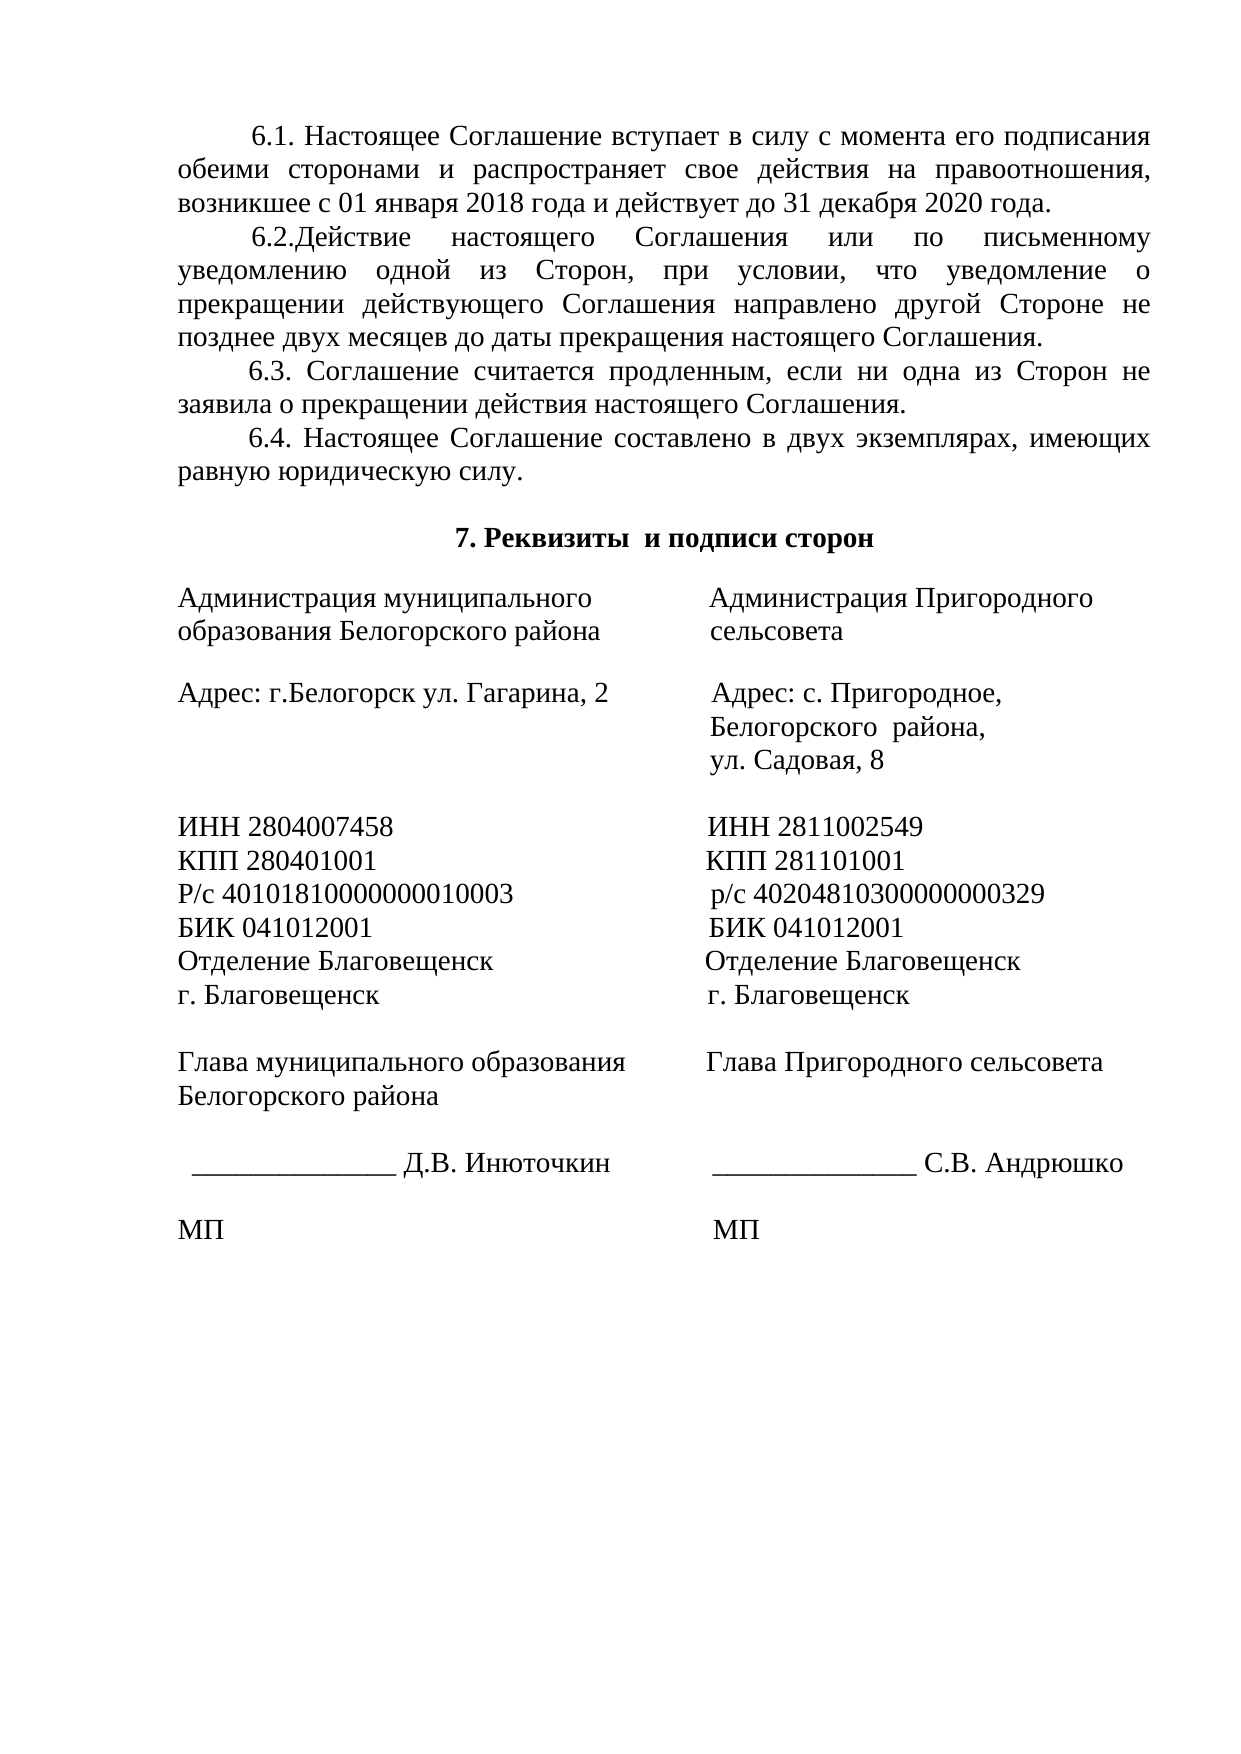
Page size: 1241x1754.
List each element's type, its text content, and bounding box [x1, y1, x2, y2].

text Глава муниципального образования Глава Пригородного сельсовета [177, 1044, 1152, 1078]
text 6.3. Соглашение считается продленным, если ни одна из Сторон не заявила о прекращении действия настоящего Соглашения. [177, 353, 1152, 420]
text 6.1. Настоящее Соглашение вступает в силу с момента его подписания обеими сторонами и распространяет свое действия на правоотношения, возникшее с 01 января 2018 года и действует до 31 декабря 2020 года. [177, 118, 1152, 219]
text Адрес: г.Белогорск ул. Гагарина, 2 Адрес: с. Пригородное, [177, 675, 1152, 709]
text Администрация муниципального Администрация Пригородного [177, 580, 1152, 613]
text ИНН 2804007458 ИНН 2811002549 [177, 809, 1152, 843]
text 6.4. Настоящее Соглашение составлено в двух экземплярах, имеющих равную юридическую силу. [177, 420, 1152, 487]
text БИК 041012001 БИК 041012001 [177, 910, 1152, 943]
text ул. Садовая, 8 [177, 742, 1152, 776]
text образования Белогорского района сельсовета [177, 613, 1152, 647]
text 7. Реквизиты и подписи сторон [177, 521, 1152, 554]
text г. Благовещенск г. Благовещенск [177, 977, 1152, 1011]
text Р/с 40101810000000010003 р/с 40204810300000000329 [177, 876, 1152, 910]
text ______________ Д.В. Инюточкин ______________ С.В. Андрюшко [177, 1145, 1152, 1178]
text МП МП [177, 1212, 1152, 1245]
text 6.2.Действие настоящего Соглашения или по письменному уведомлению одной из Сторон, при условии, что уведомление о прекращении действующего Соглашения направлено другой Стороне не позднее двух месяцев до даты прекращения настоящего Соглашения. [177, 219, 1152, 353]
text Отделение Благовещенск Отделение Благовещенск [177, 943, 1152, 977]
text Белогорского района, [177, 709, 1152, 742]
text КПП 280401001 КПП 281101001 [177, 843, 1152, 876]
text Белогорского района [177, 1078, 1152, 1111]
